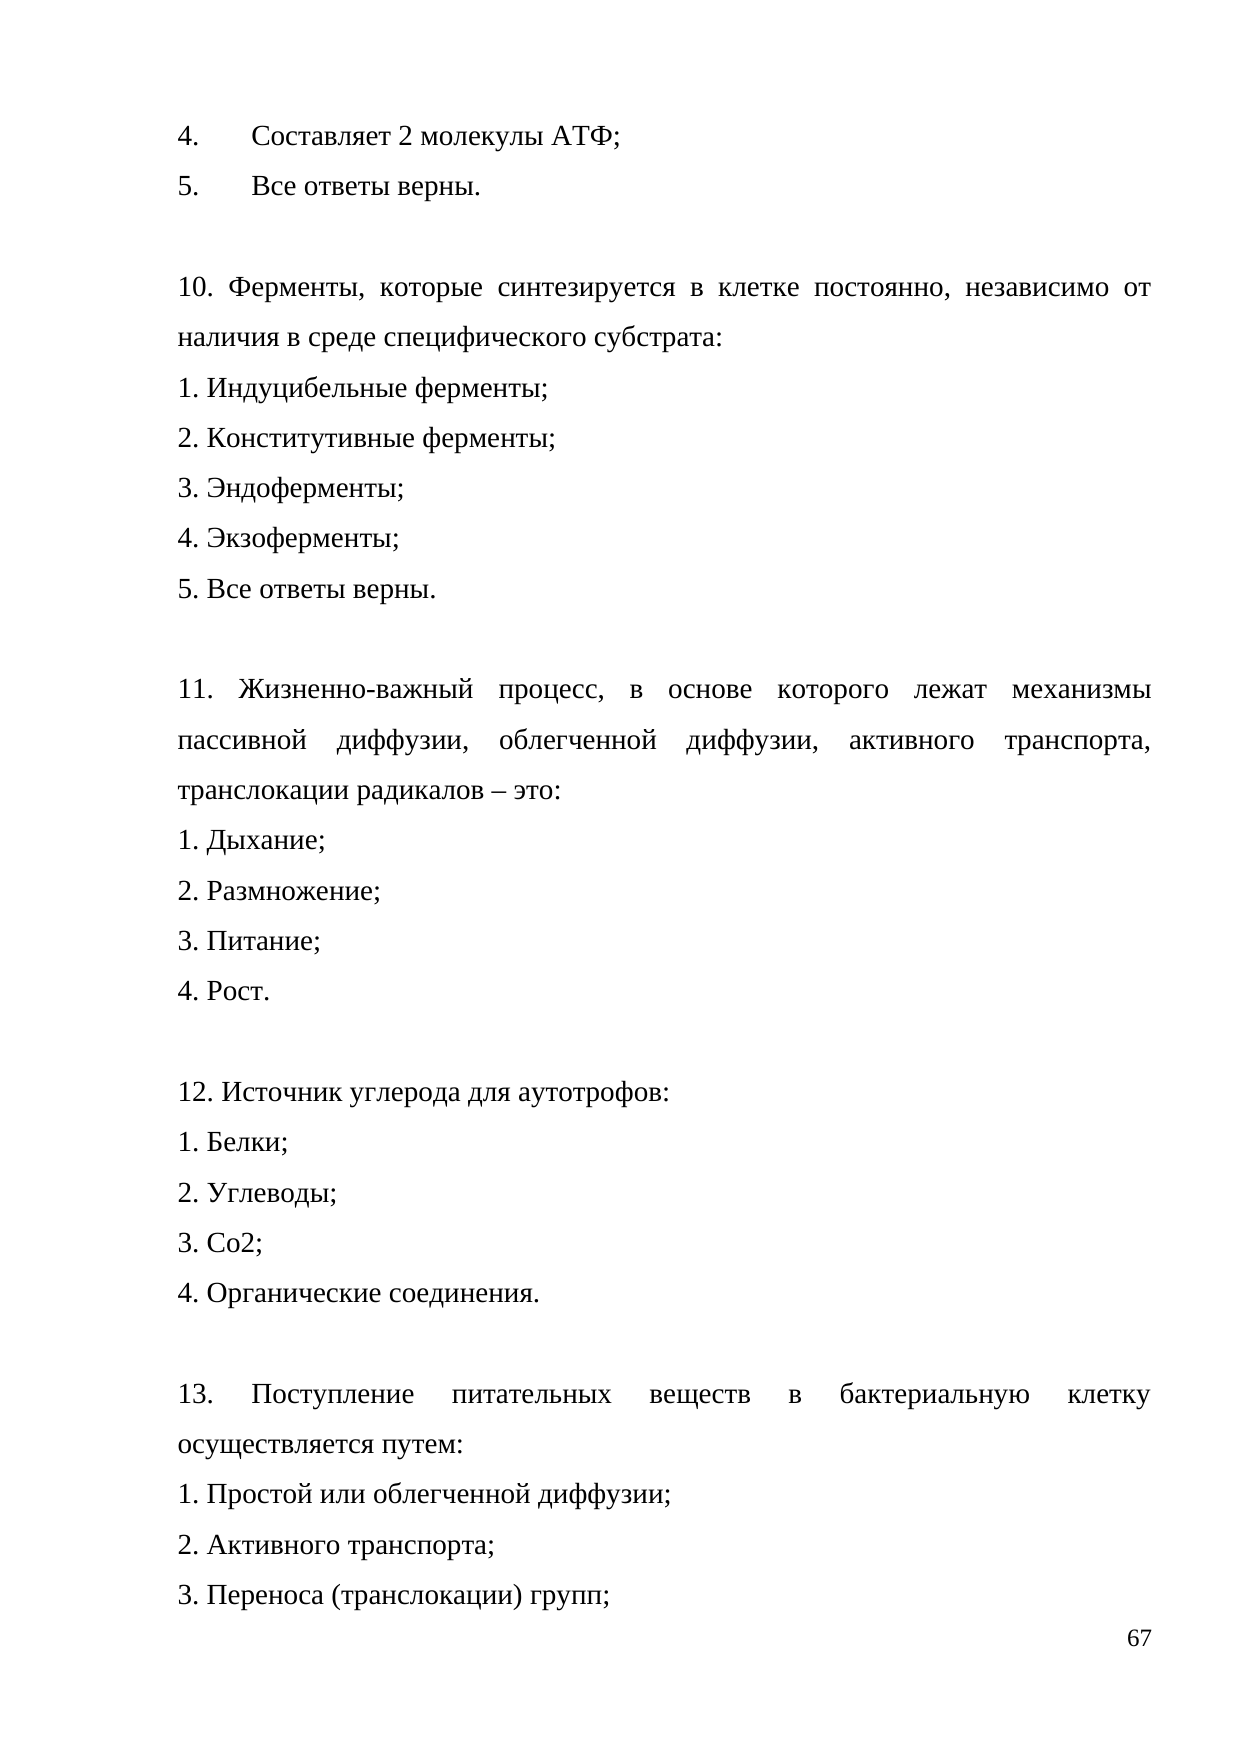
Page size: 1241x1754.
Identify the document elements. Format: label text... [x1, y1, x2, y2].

text 1. Простой или облегченной диффузии; [177, 1477, 1152, 1510]
text 1. Белки; [177, 1124, 1152, 1158]
text 5. Все ответы верны. [177, 571, 1152, 604]
text 3. Питание; [177, 923, 1152, 957]
text 4. Органические соединения. [177, 1275, 1152, 1309]
text 3. Co2; [177, 1225, 1152, 1258]
text 12. Источник углерода для аутотрофов: [177, 1074, 1152, 1108]
text 4. Рост. [177, 973, 1152, 1007]
text 10. Ферменты, которые синтезируется в клетке постоянно, независимо от наличия в среде специфического субстрата: [177, 269, 1152, 353]
text 13. Поступление питательных веществ в бактериальную клетку осуществляется путем: [177, 1376, 1152, 1460]
text 1. Индуцибельные ферменты; [177, 370, 1152, 403]
text 3. Эндоферменты; [177, 470, 1152, 504]
text 1. Дыхание; [177, 822, 1152, 856]
text 2. Углеводы; [177, 1175, 1152, 1208]
text 4. Экзоферменты; [177, 521, 1152, 554]
text 2. Размножение; [177, 873, 1152, 906]
text 3. Переноса (транслокации) групп; [177, 1577, 1152, 1611]
text 2. Конститутивные ферменты; [177, 420, 1152, 453]
text 11. Жизненно-важный процесс, в основе которого лежат механизмы пассивной диффузии, облегченной диффузии, активного транспорта, транслокации радикалов – это: [177, 672, 1152, 806]
list Составляет 2 молекулы АТФ; [177, 118, 1152, 152]
text 2. Активного транспорта; [177, 1527, 1152, 1560]
list Все ответы верны. [177, 168, 1152, 202]
